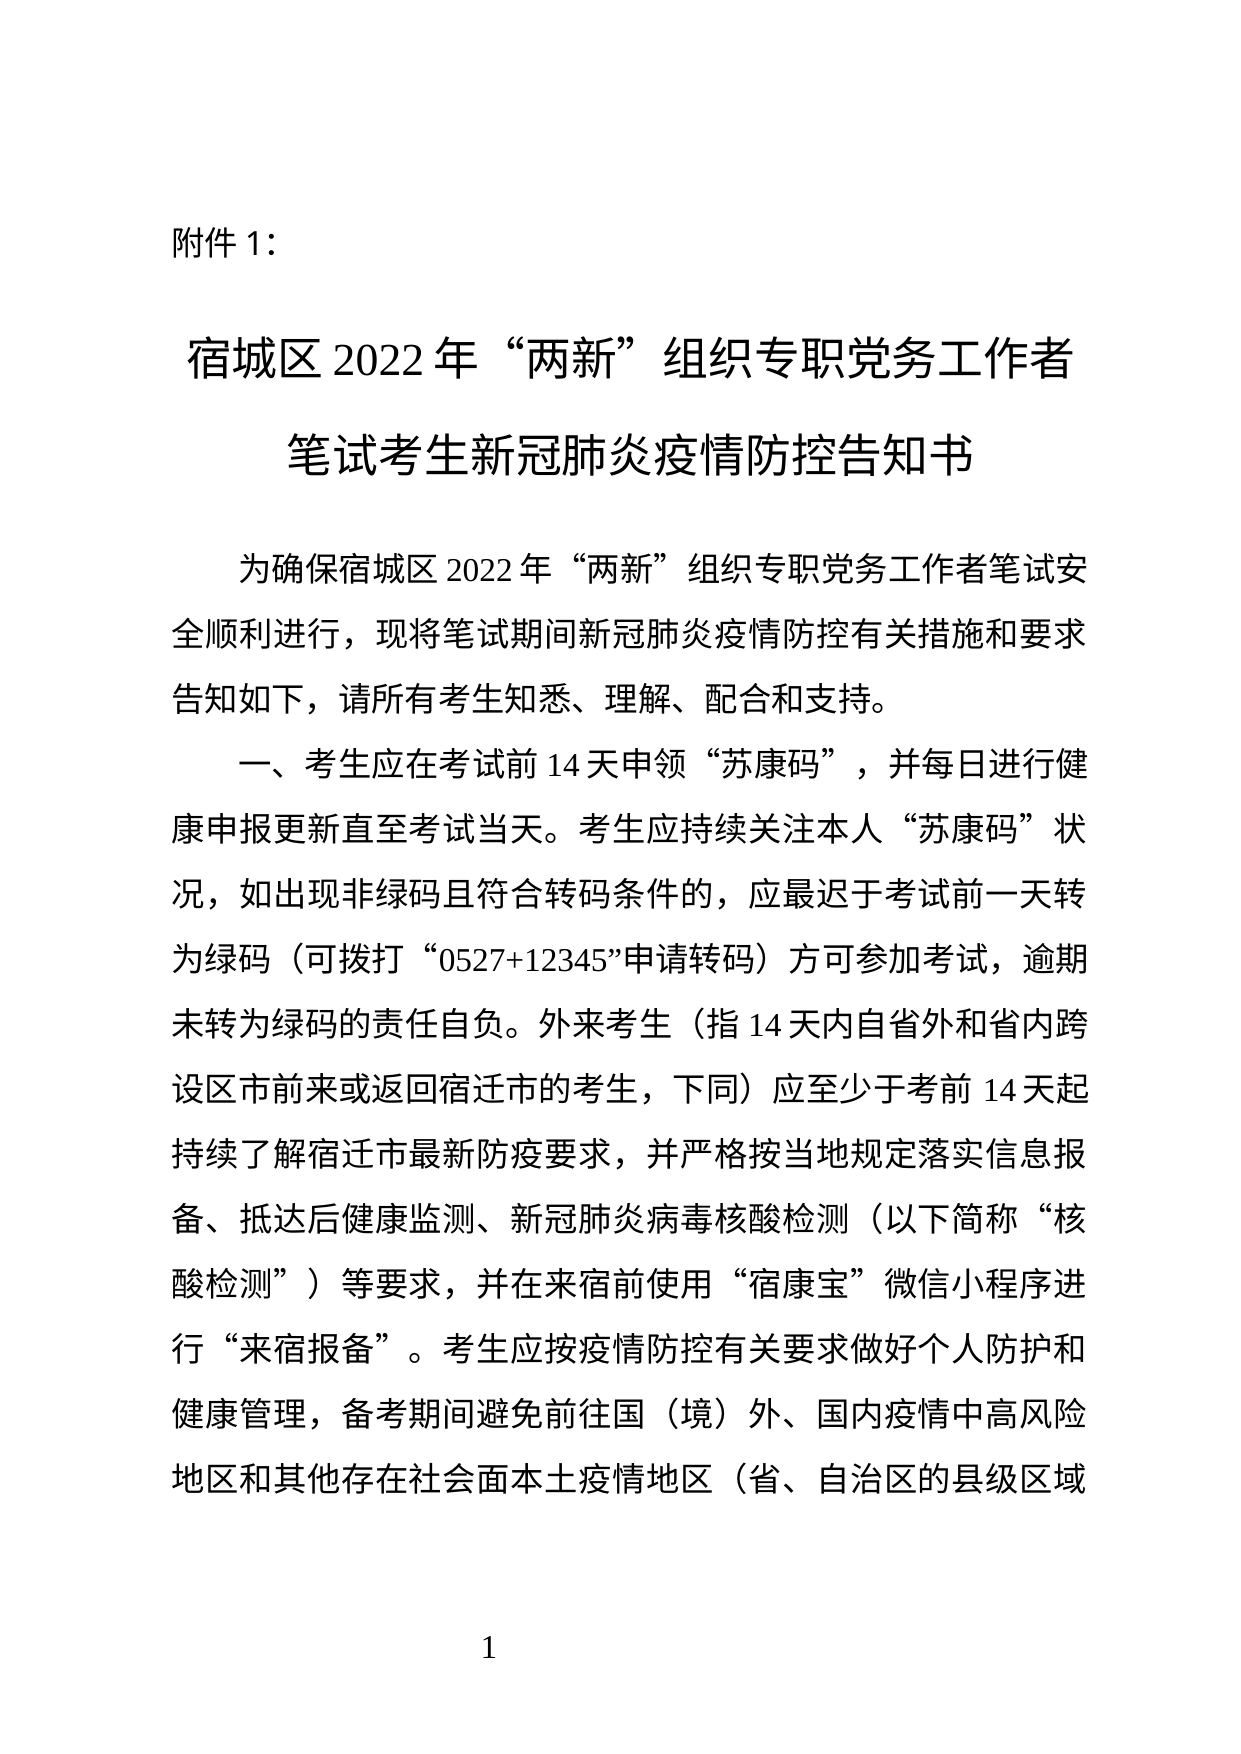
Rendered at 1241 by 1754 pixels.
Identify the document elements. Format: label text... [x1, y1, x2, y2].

text 附件1： [171, 209, 1089, 274]
text 笔试考生新冠肺炎疫情防控告知书 [171, 404, 1089, 502]
text 宿城区2022年“两新”组织专职党务工作者 [171, 307, 1089, 404]
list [171, 729, 1089, 1509]
text 为确保宿城区2022年“两新”组织专职党务工作者笔试安全顺利进行，现将笔试期间新冠肺炎疫情防控有关措施和要求告知如下，请所有考生知悉、理解、配合和支持。 [171, 534, 1089, 729]
